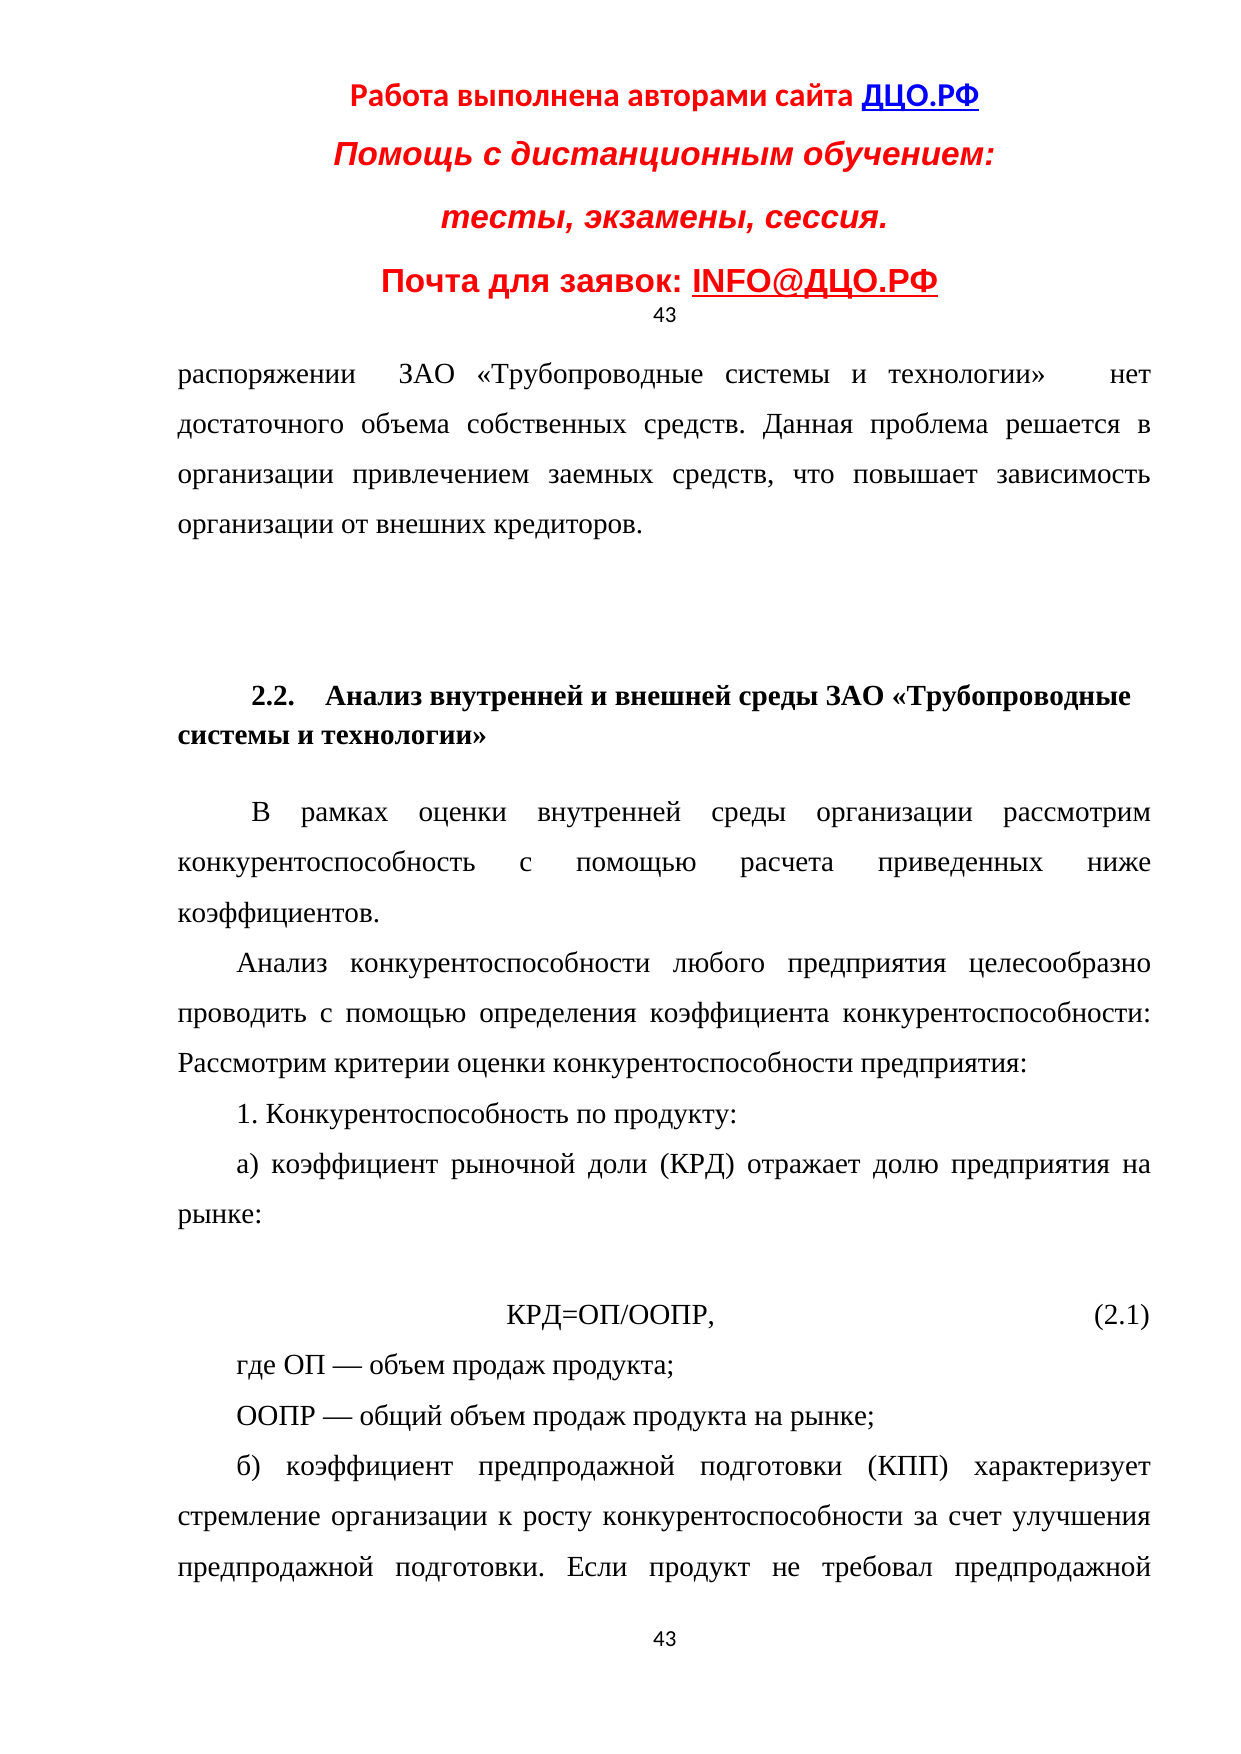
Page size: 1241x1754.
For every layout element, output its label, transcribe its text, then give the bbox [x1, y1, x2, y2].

text 1. Конкурентоспособность по продукту: [177, 1096, 1152, 1129]
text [177, 356, 1152, 540]
text КРД=ОП/ООПР, (2.1) [177, 1297, 1152, 1331]
subtitle 2.2. Анализ внутренней и внешней среды ЗАО «Трубопроводные системы и технологии» [177, 678, 1152, 751]
text ООПР — общий объем продаж продукта на рынке; [177, 1398, 1152, 1431]
text В рамках оценки внутренней среды организации рассмотрим конкурентоспособность с помощью расчета приведенных ниже коэффициентов. [177, 794, 1152, 928]
text Анализ конкурентоспособности любого предприятия целесообразно проводить с помощью определения коэффициента конкурентоспособности: Рассмотрим критерии оценки конкурентоспособности предприятия: [177, 945, 1152, 1079]
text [177, 1448, 1152, 1582]
text где ОП — объем продаж продукта; [177, 1347, 1152, 1381]
text а) коэффициент рыночной доли (КРД) отражает долю предприятия на рынке: [177, 1146, 1152, 1230]
